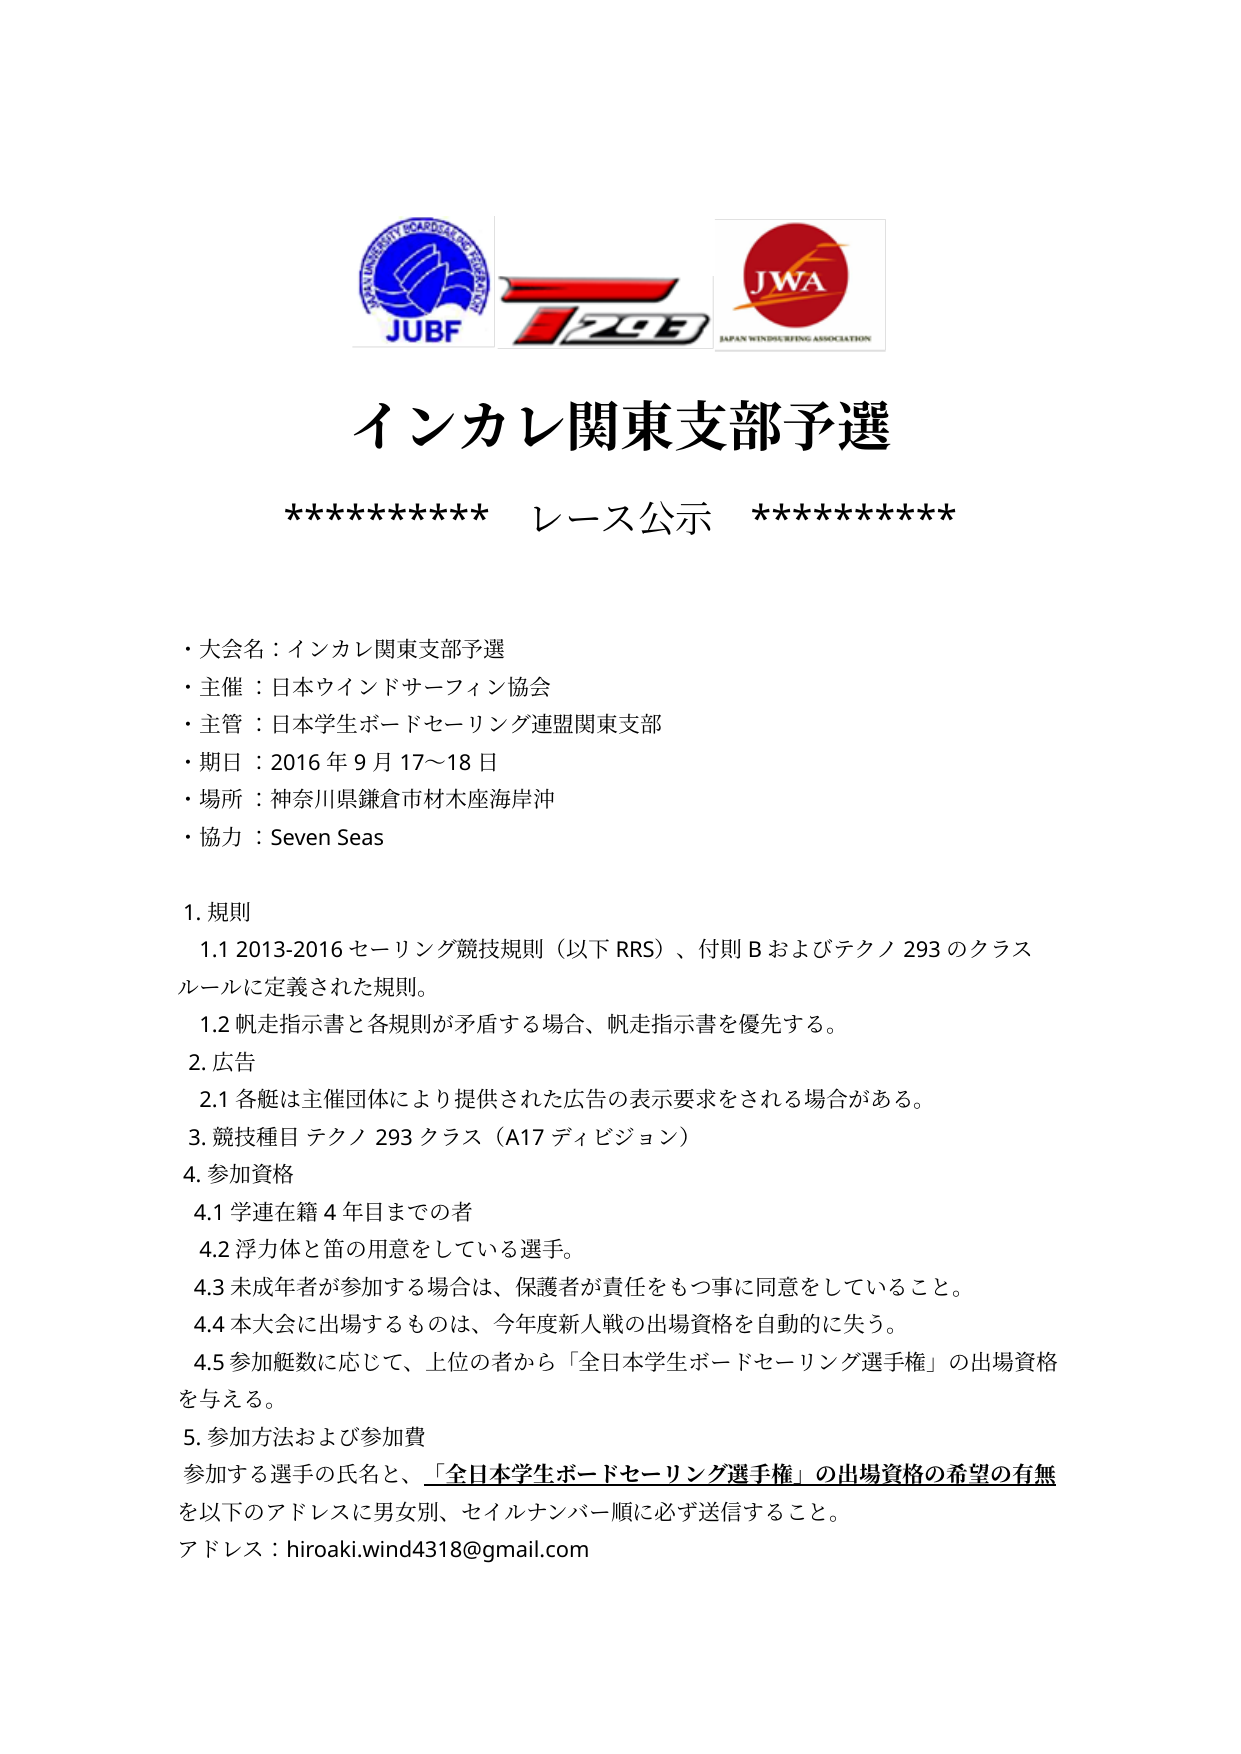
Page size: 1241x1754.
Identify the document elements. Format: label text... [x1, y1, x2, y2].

text 3. 競技種目 テクノ 293 クラス（A17 ディビジョン） [177, 1117, 1063, 1154]
text 2.1 各艇は主催団体により提供された広告の表示要求をされる場合がある。 [177, 1079, 1063, 1117]
text ・大会名：インカレ関東支部予選 [177, 629, 1063, 667]
text ・期日 ：2016 年 9 月 17～18 日 [177, 742, 1063, 779]
text 1.1 2013-2016 セーリング競技規則（以下 RRS）、付則 B およびテクノ 293 のクラスルールに定義された規則。 [177, 929, 1063, 1004]
picture [352, 216, 889, 352]
text 2. 広告 [177, 1042, 1063, 1079]
text 参加する選手の氏名と、「全日本学生ボードセーリング選手権」の出場資格の希望の有無を以下のアドレスに男女別、セイルナンバー順に必ず送信すること。 [177, 1454, 1063, 1529]
text インカレ関東支部予選 [177, 367, 1063, 479]
text 4.4 本大会に出場するものは、今年度新人戦の出場資格を自動的に失う。 [177, 1304, 1063, 1342]
text 5. 参加方法および参加費 [177, 1417, 1063, 1454]
text 1. 規則 [177, 892, 1063, 929]
text 4.1 学連在籍 4 年目までの者 [177, 1192, 1063, 1229]
text 4.3 未成年者が参加する場合は、保護者が責任をもつ事に同意をしていること。 [177, 1267, 1063, 1304]
text 4.5参加艇数に応じて、上位の者から「全日本学生ボードセーリング選手権」の出場資格を与える。 [177, 1342, 1063, 1417]
text 4.2 浮力体と笛の用意をしている選手。 [177, 1229, 1063, 1267]
text ・主管 ：日本学生ボードセーリング連盟関東支部 [177, 704, 1063, 742]
text 1.2 帆走指示書と各規則が矛盾する場合、帆走指示書を優先する。 [177, 1004, 1063, 1042]
text ・協力 ：Seven Seas [177, 817, 1063, 854]
text ・主催 ：日本ウインドサーフィン協会 [177, 667, 1063, 704]
text ********** レース公示 ********** [177, 479, 1063, 554]
text アドレス：hiroaki.wind4318@gmail.com [177, 1529, 1063, 1567]
text 4. 参加資格 [177, 1154, 1063, 1192]
text ・場所 ：神奈川県鎌倉市材木座海岸沖 [177, 779, 1063, 817]
